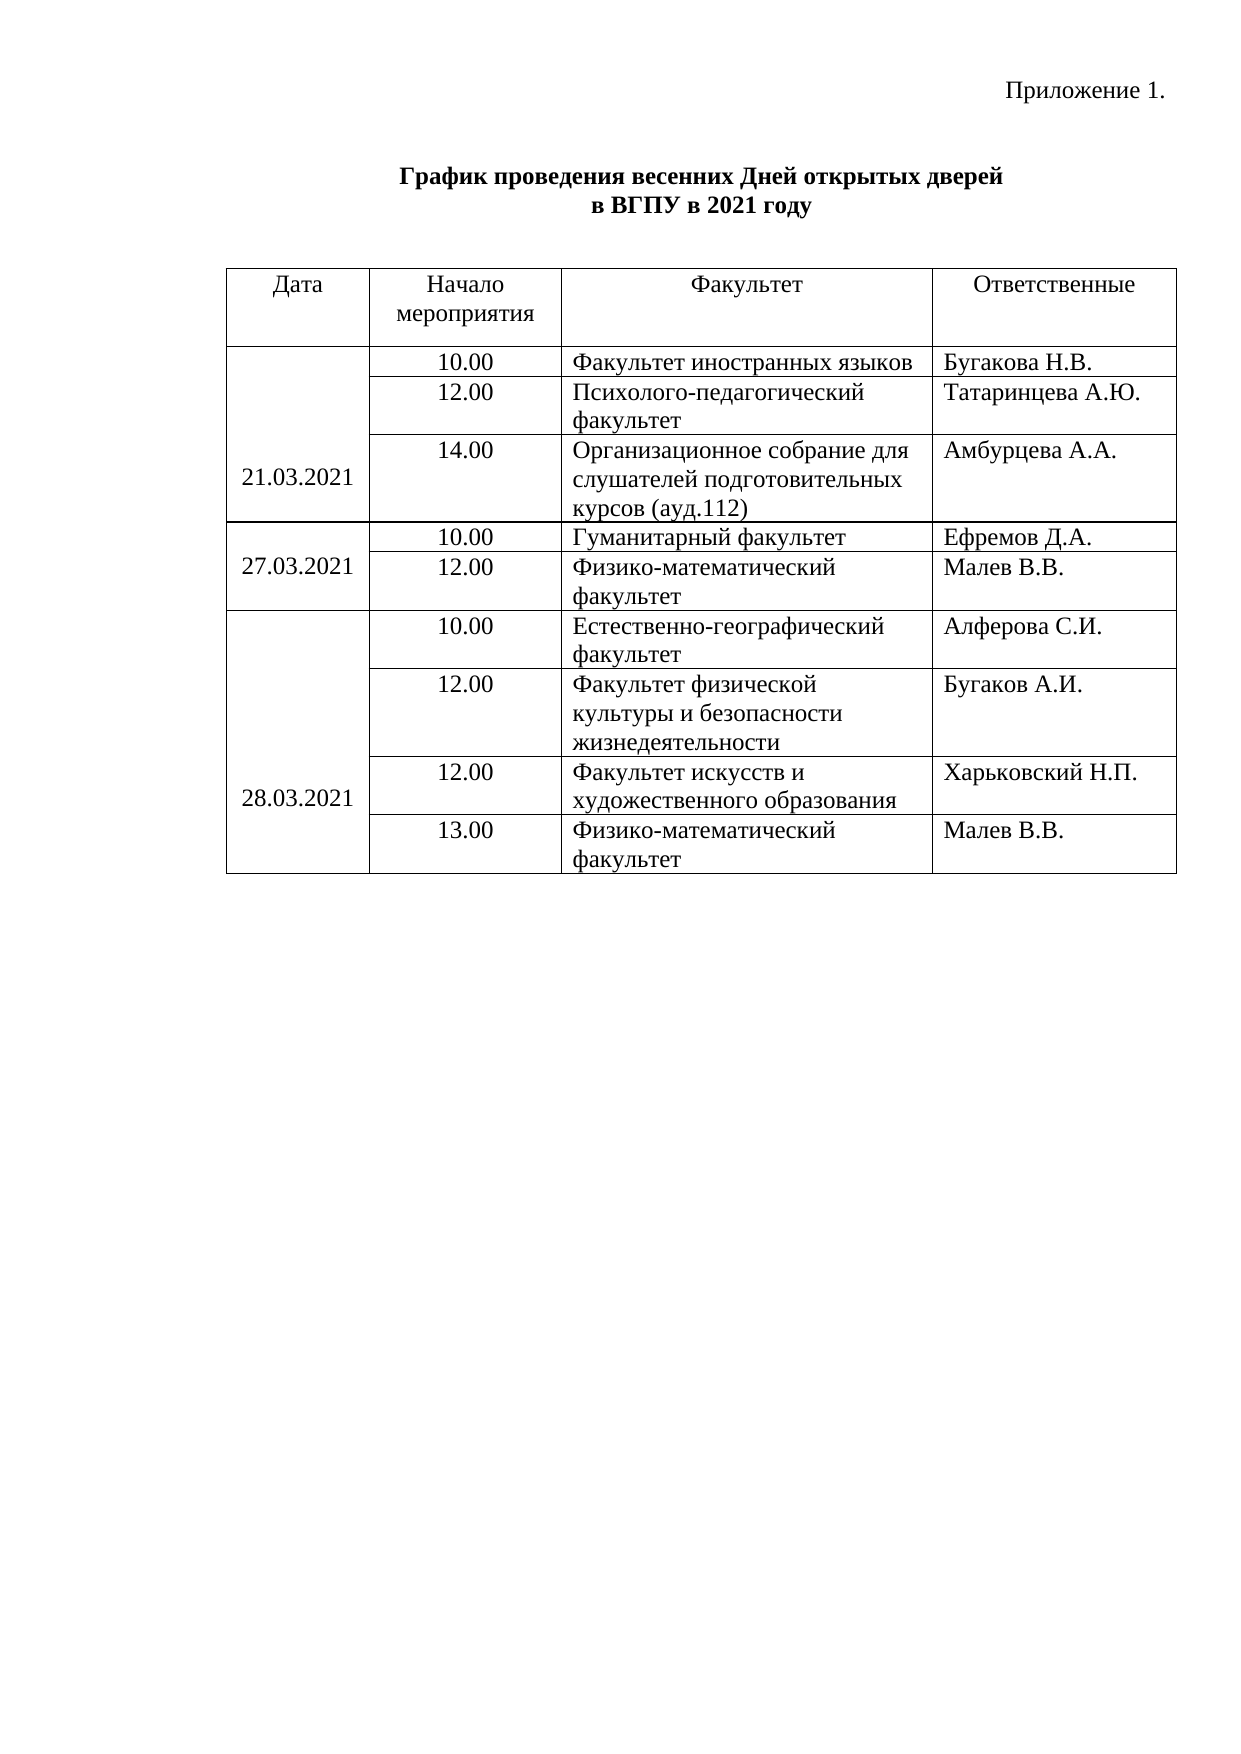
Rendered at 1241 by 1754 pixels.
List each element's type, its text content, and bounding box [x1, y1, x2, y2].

table_header Факультет [562, 269, 932, 346]
table_cell 12.00 [370, 377, 561, 434]
table_cell 12.00 [370, 669, 561, 756]
table_cell Малев В.В. [933, 552, 1176, 610]
table_cell Естественно-географический факультет [562, 611, 932, 668]
table_cell 10.00 [370, 347, 561, 376]
table_cell Ефремов Д.А. [933, 523, 1176, 551]
table_cell Бугаков А.И. [933, 669, 1176, 756]
table_cell 21.03.2021 [227, 347, 369, 521]
table_cell Физико-математический факультет [562, 552, 932, 610]
table_cell Факультет искусств и художественного образования [562, 757, 932, 814]
table_cell 14.00 [370, 435, 561, 521]
table_cell 12.00 [370, 757, 561, 814]
table_cell Харьковский Н.П. [933, 757, 1176, 814]
list График проведения весенних Дней открытых дверей в ВГПУ в 2021 году [237, 161, 1165, 219]
table_cell Гуманитарный факультет [562, 523, 932, 551]
table_cell Психолого-педагогический факультет [562, 377, 932, 434]
table_cell Алферова С.И. [933, 611, 1176, 668]
table_cell 10.00 [370, 611, 561, 668]
table_cell Факультет физической культуры и безопасности жизнедеятельности [562, 669, 932, 756]
table_cell Физико-математический факультет [562, 815, 932, 873]
table_cell Факультет иностранных языков [562, 347, 932, 376]
table_cell Татаринцева А.Ю. [933, 377, 1176, 434]
table_cell 13.00 [370, 815, 561, 873]
text Приложение 1. [162, 75, 1165, 104]
table_cell 28.03.2021 [227, 611, 369, 873]
table_header Ответственные [933, 269, 1176, 346]
table_cell Бугакова Н.В. [933, 347, 1176, 376]
table_cell Организационное собрание для слушателей подготовительных курсов (ауд.112) [562, 435, 932, 521]
table_cell Малев В.В. [933, 815, 1176, 873]
table_cell 10.00 [370, 523, 561, 551]
table_cell 12.00 [370, 552, 561, 610]
table_cell Амбурцева А.А. [933, 435, 1176, 521]
table_header Начало мероприятия [370, 269, 561, 346]
table_cell 27.03.2021 [227, 523, 369, 610]
table_header Дата [227, 269, 369, 346]
